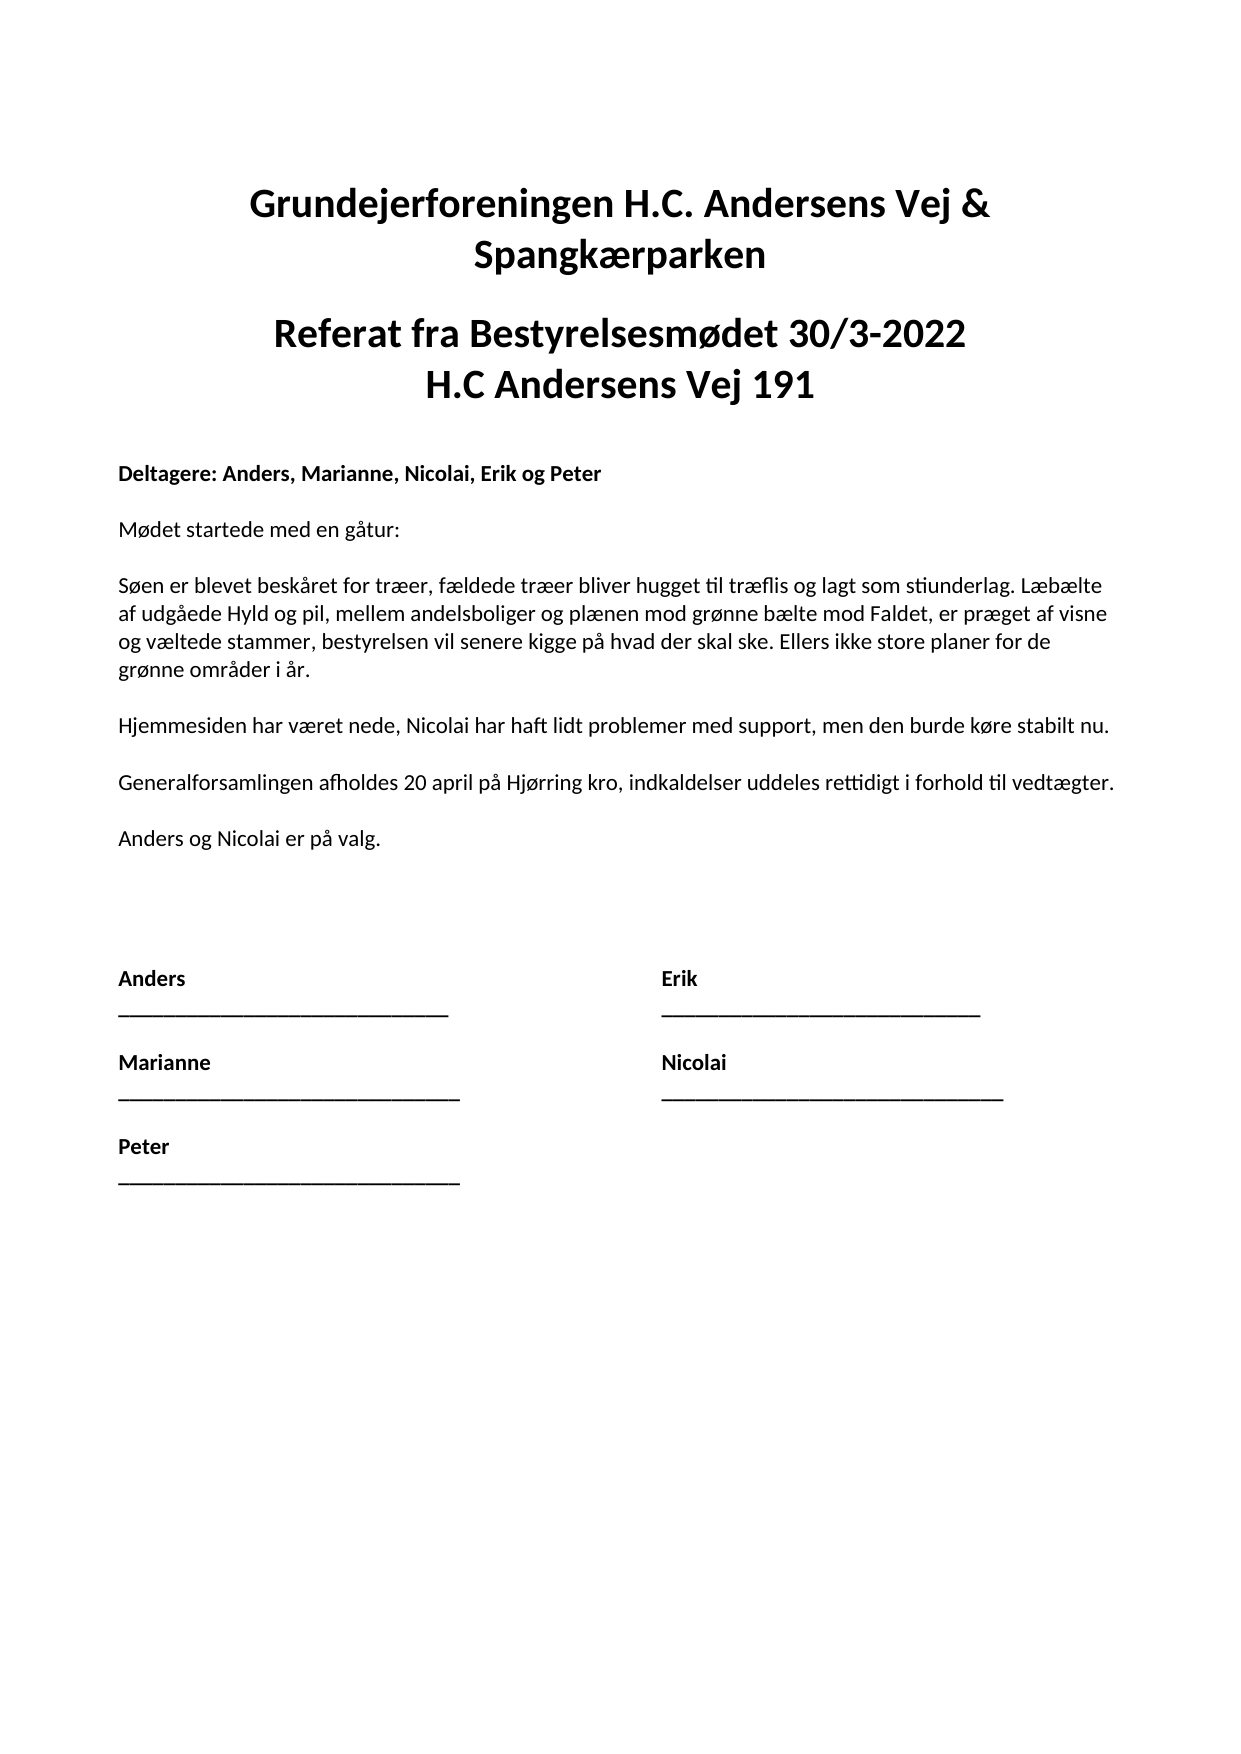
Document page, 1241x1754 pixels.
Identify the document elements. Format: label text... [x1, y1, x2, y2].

text Grundejerforeningen H.C. Andersens Vej & Spangkærparken [118, 177, 1122, 279]
text Marianne Nicolai [118, 1048, 1122, 1076]
text Deltagere: Anders, Marianne, Nicolai, Erik og Peter [118, 459, 1122, 487]
text Mødet startede med en gåtur: [118, 515, 1122, 543]
text ______________________________ ______________________________ [118, 1076, 1122, 1104]
text ______________________________ [118, 1160, 1122, 1188]
text Referat fra Bestyrelsesmødet 30/3-2022 [118, 307, 1122, 358]
text Hjemmesiden har været nede, Nicolai har haft lidt problemer med support, men den burde køre stabilt nu. [118, 712, 1122, 739]
text Anders og Nicolai er på valg. [118, 824, 1122, 852]
text Anders Erik [118, 964, 1122, 992]
text Peter [118, 1132, 1122, 1160]
text Generalforsamlingen afholdes 20 april på Hjørring kro, indkaldelser uddeles rettidigt i forhold til vedtægter. [118, 768, 1122, 796]
text Søen er blevet beskåret for træer, fældede træer bliver hugget til træflis og lagt som stiunderlag. Læbælte af udgåede Hyld og pil, mellem andelsboliger og plænen mod grønne bælte mod Faldet, er præget af visne og væltede stammer, bestyrelsen vil senere kigge på hvad der skal ske. Ellers ikke store planer for de grønne områder i år. [118, 571, 1122, 683]
text _____________________________ ____________________________ [118, 992, 1122, 1020]
text H.C Andersens Vej 191 [118, 358, 1122, 408]
